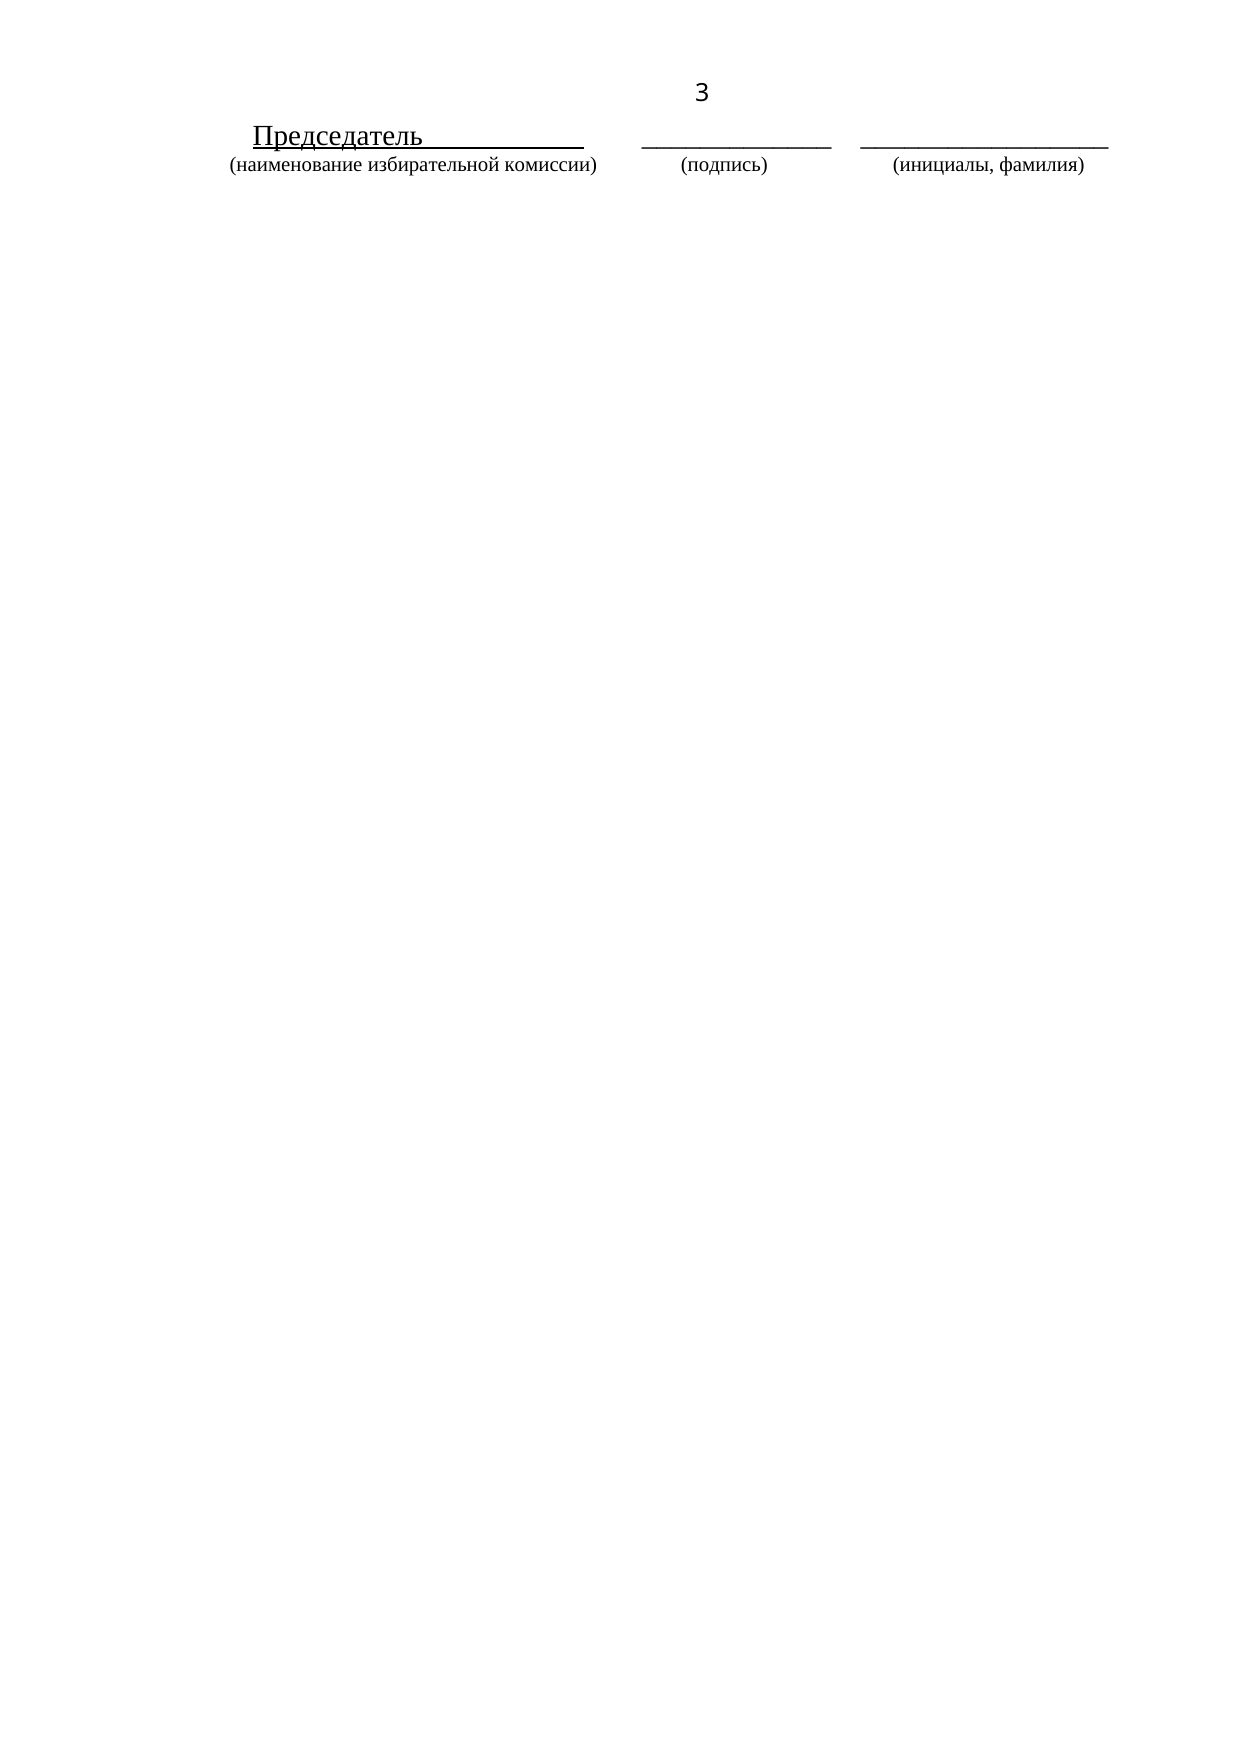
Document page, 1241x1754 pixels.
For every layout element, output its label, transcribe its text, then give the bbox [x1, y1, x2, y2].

text Председатель _____________ _________________ [177, 118, 1152, 152]
text (наименование избирательной комиссии) (подпись) (инициалы, фамилия) [177, 152, 1152, 176]
